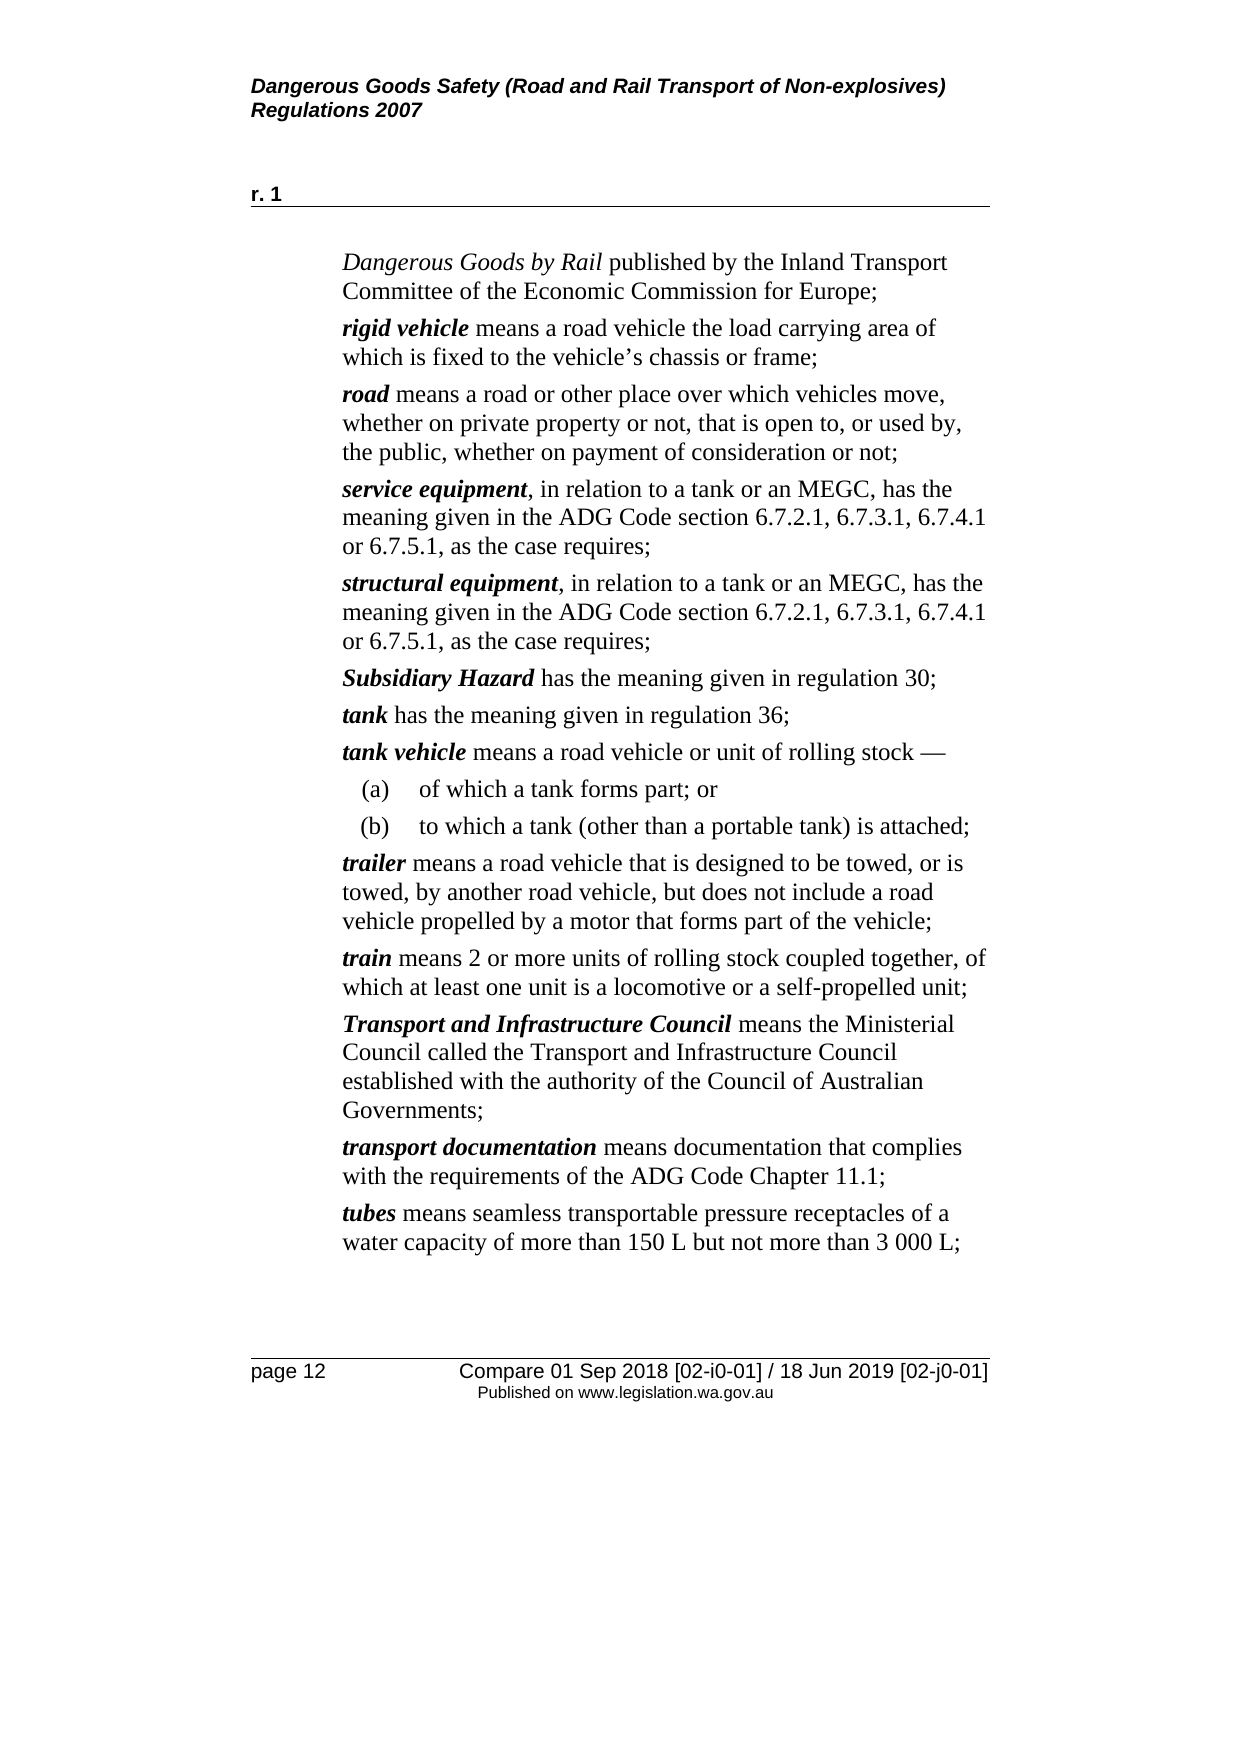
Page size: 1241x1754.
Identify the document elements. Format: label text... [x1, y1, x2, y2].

text train means 2 or more units of rolling stock coupled together, of which at least one unit is a locomotive or a self-propelled unit; [251, 943, 990, 1000]
text road means a road or other place over which vehicles move, whether on private property or not, that is open to, or used by, the public, whether on payment of consideration or not; [251, 379, 990, 465]
text (a) of which a tank forms part; or [251, 774, 990, 803]
text tank has the meaning given in regulation 36; [251, 700, 990, 729]
text (b) to which a tank (other than a portable tank) is attached; [251, 811, 990, 840]
text structural equipment, in relation to a tank or an MEGC, has the meaning given in the ADG Code section 6.7.2.1, 6.7.3.1, 6.7.4.1 or 6.7.5.1, as the case requires; [251, 568, 990, 654]
text tubes means seamless transportable pressure receptacles of a water capacity of more than 150 L but not more than 3 000 L; [251, 1198, 990, 1255]
text Subsidiary Hazard has the meaning given in regulation 30; [251, 663, 990, 692]
text Transport and Infrastructure Council means the Ministerial Council called the Transport and Infrastructure Council established with the authority of the Council of Australian Governments; [251, 1009, 990, 1124]
text transport documentation means documentation that complies with the requirements of the ADG Code Chapter 11.1; [251, 1132, 990, 1189]
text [251, 247, 990, 305]
text service equipment, in relation to a tank or an MEGC, has the meaning given in the ADG Code section 6.7.2.1, 6.7.3.1, 6.7.4.1 or 6.7.5.1, as the case requires; [251, 474, 990, 560]
text tank vehicle means a road vehicle or unit of rolling stock — [251, 737, 990, 766]
text rigid vehicle means a road vehicle the load carrying area of which is fixed to the vehicle’s chassis or frame; [251, 313, 990, 371]
text trailer means a road vehicle that is designed to be towed, or is towed, by another road vehicle, but does not include a road vehicle propelled by a motor that forms part of the vehicle; [251, 848, 990, 934]
